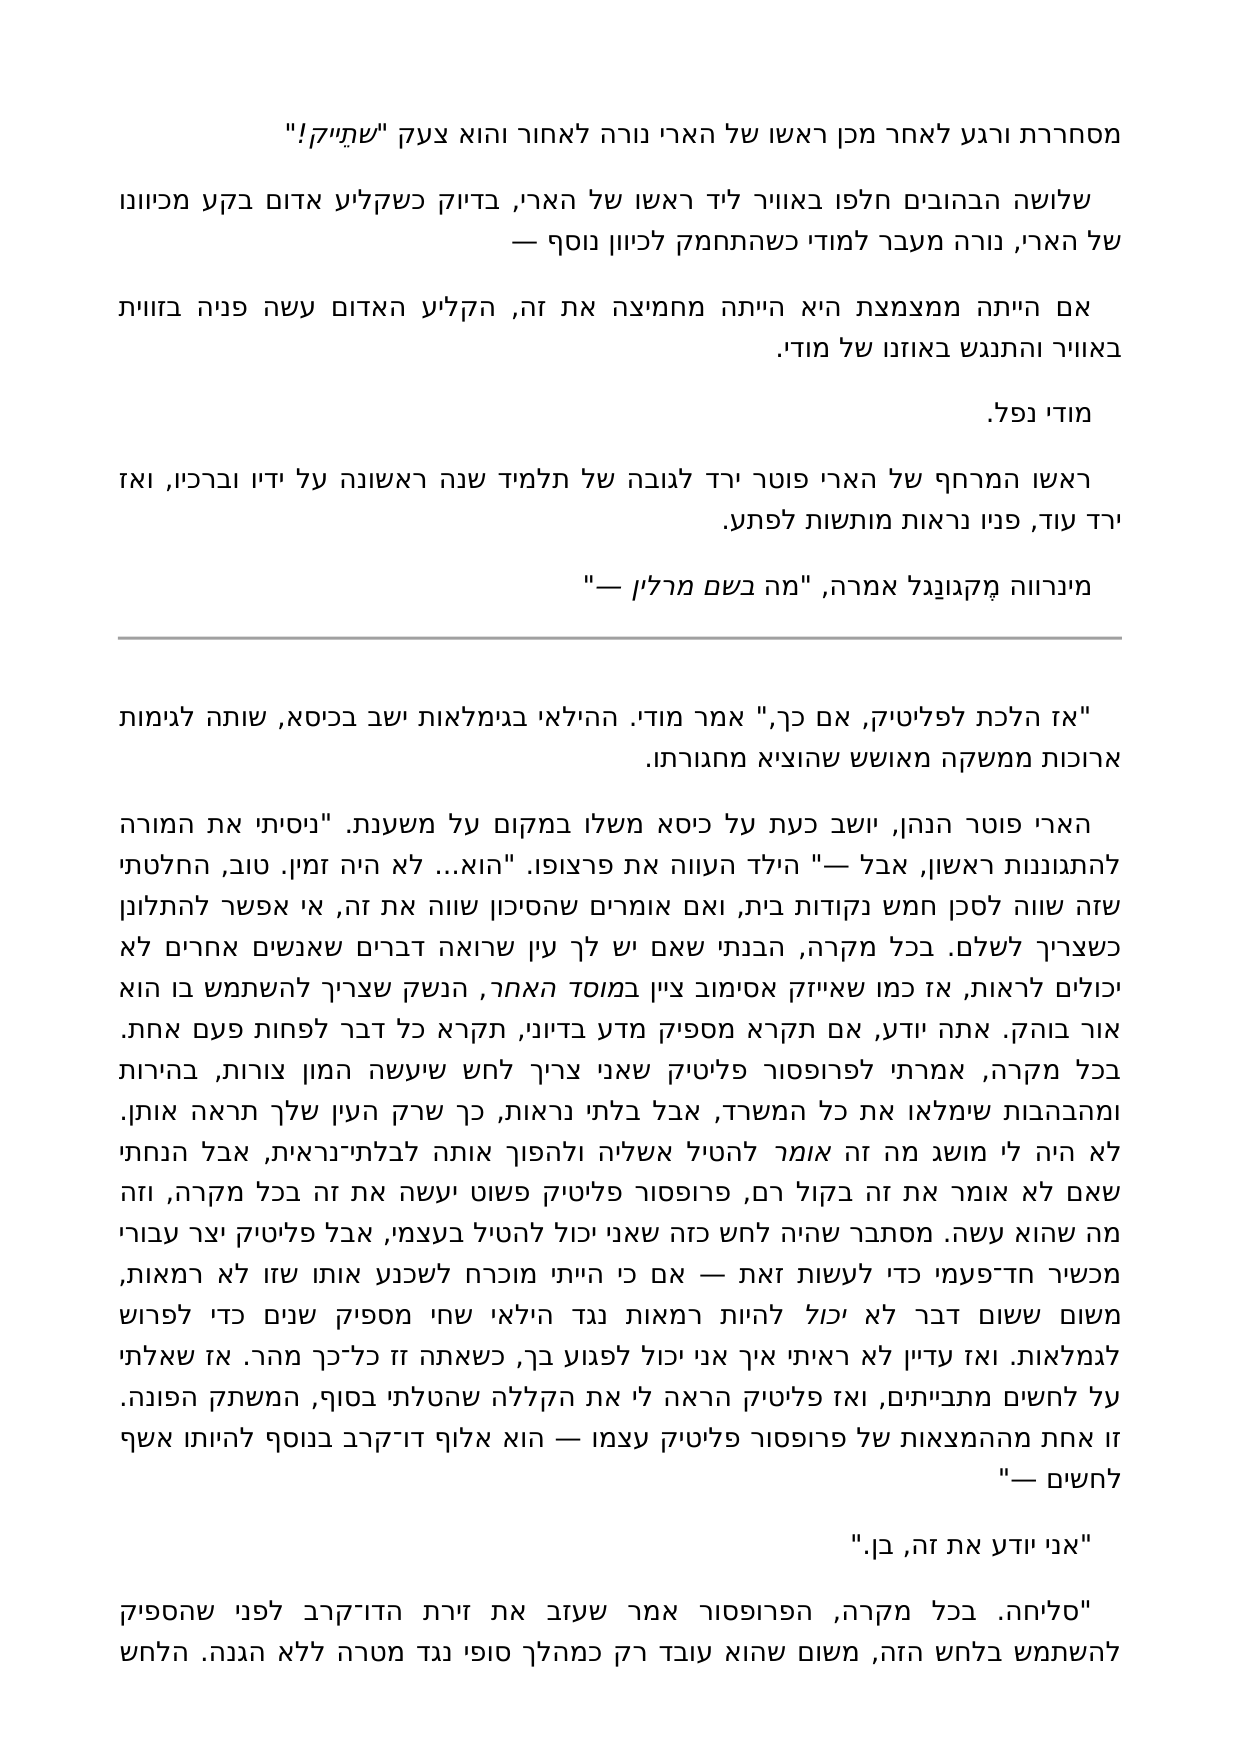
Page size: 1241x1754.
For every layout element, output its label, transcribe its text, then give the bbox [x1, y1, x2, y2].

text מודי נפל. [118, 398, 1122, 429]
text "אני יודע את זה, בן." [118, 1529, 1122, 1561]
text אם הייתה ממצמצת היא הייתה מחמיצה את זה, הקליע האדום עשה פניה בזווית באוויר והתנגש באוזנו של מודי. [118, 291, 1122, 363]
text מינרווה מֶקגונַגל אמרה, "מה בשם מרלין —" [118, 571, 1122, 602]
text ראשו המרחף של הארי פוטר ירד לגובה של תלמיד שנה ראשונה על ידיו וברכיו, ואז ירד עוד, פניו נראות מותשות לפתע. [118, 464, 1122, 536]
text הארי פוטר הנהן, יושב כעת על כיסא משלו במקום על משענת. "ניסיתי את המורה להתגוננות ראשון, אבל —" הילד העווה את פרצופו. "הוא... לא היה זמין. טוב, החלטתי שזה שווה לסכן חמש נקודות בית, ואם אומרים שהסיכון שווה את זה, אי אפשר להתלונן כשצריך לשלם. בכל מקרה, הבנתי שאם יש לך עין שרואה דברים שאנשים אחרים לא יכולים לראות, אז כמו שאייזק אסימוב ציין במוסד האחר, הנשק שצריך להשתמש בו הוא אור בוהק. אתה יודע, אם תקרא מספיק מדע בדיוני, תקרא כל דבר לפחות פעם אחת. בכל מקרה, אמרתי לפרופסור פליטיק שאני צריך לחש שיעשה המון צורות, בהירות ומהבהבות שימלאו את כל המשרד, אבל בלתי נראות, כך שרק העין שלך תראה אותן. לא היה לי מושג מה זה אומר להטיל אשליה ולהפוך אותה לבלתי־נראית, אבל הנחתי שאם לא אומר את זה בקול רם, פרופסור פליטיק פשוט יעשה את זה בכל מקרה, וזה מה שהוא עשה. מסתבר שהיה לחש כזה שאני יכול להטיל בעצמי, אבל פליטיק יצר עבורי מכשיר חד־פעמי כדי לעשות זאת — אם כי הייתי מוכרח לשכנע אותו שזו לא רמאות, משום ששום דבר לא יכול להיות רמאות נגד הילאי שחי מספיק שנים כדי לפרוש לגמלאות. ואז עדיין לא ראיתי איך אני יכול לפגוע בך, כשאתה זז כל־כך מהר. אז שאלתי על לחשים מתבייתים, ואז פליטיק הראה לי את הקללה שהטלתי בסוף, המשתק הפונה. זו אחת מההמצאות של פרופסור פליטיק עצמו — הוא אלוף דו־קרב בנוסף להיותו אשף לחשים —" [118, 808, 1122, 1495]
text שלושה הבהובים חלפו באוויר ליד ראשו של הארי, בדיוק כשקליע אדום בקע מכיוונו של הארי, נורה מעבר למודי כשהתחמק לכיוון נוסף — [118, 184, 1122, 257]
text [118, 118, 1122, 150]
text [118, 1595, 1122, 1668]
text "אז הלכת לפליטיק, אם כך," אמר מודי. ההילאי בגימלאות ישב בכיסא, שותה לגימות ארוכות ממשקה מאושש שהוציא מחגורתו. [118, 701, 1122, 774]
